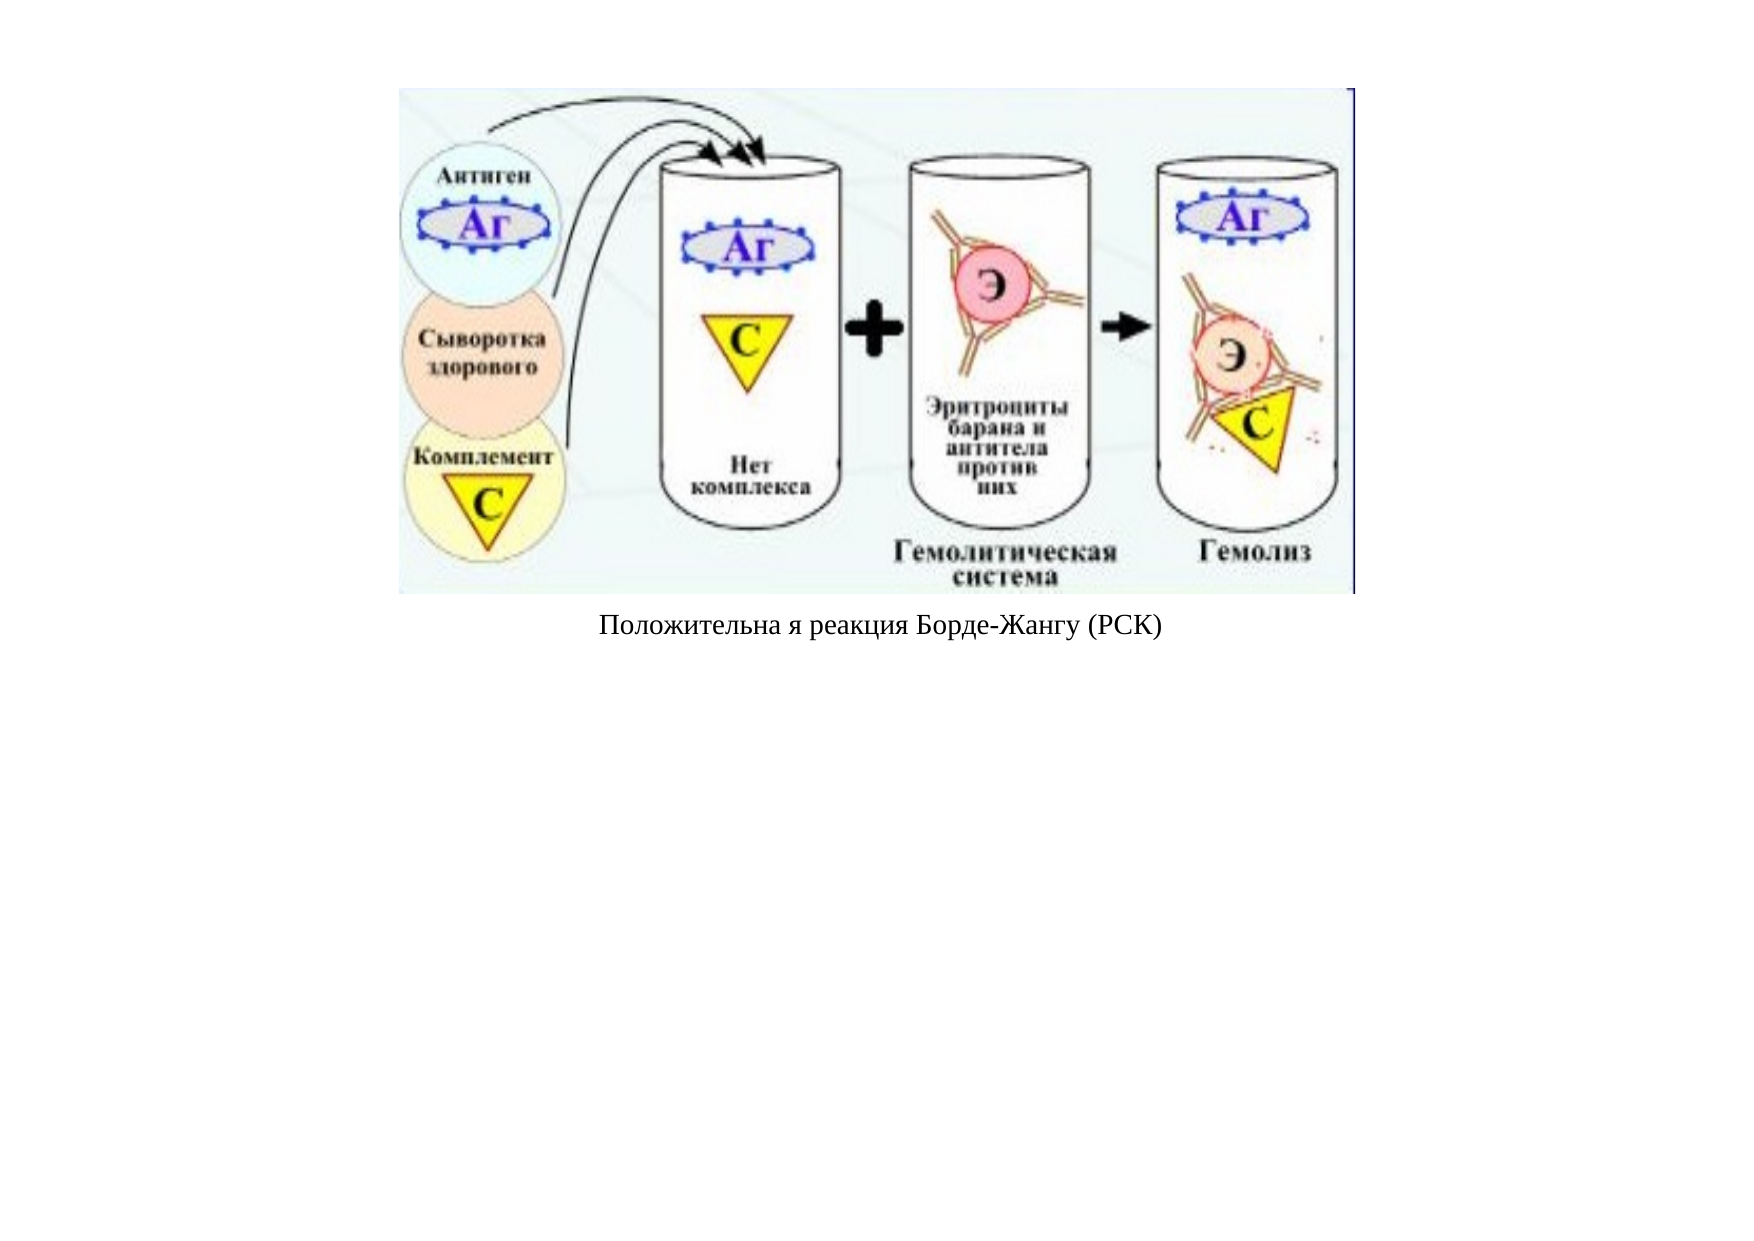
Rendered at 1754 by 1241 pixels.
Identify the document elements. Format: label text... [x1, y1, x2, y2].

picture [398, 88, 1355, 594]
text Положительна я реакция Борде-Жангу (РСК) [118, 607, 1636, 641]
